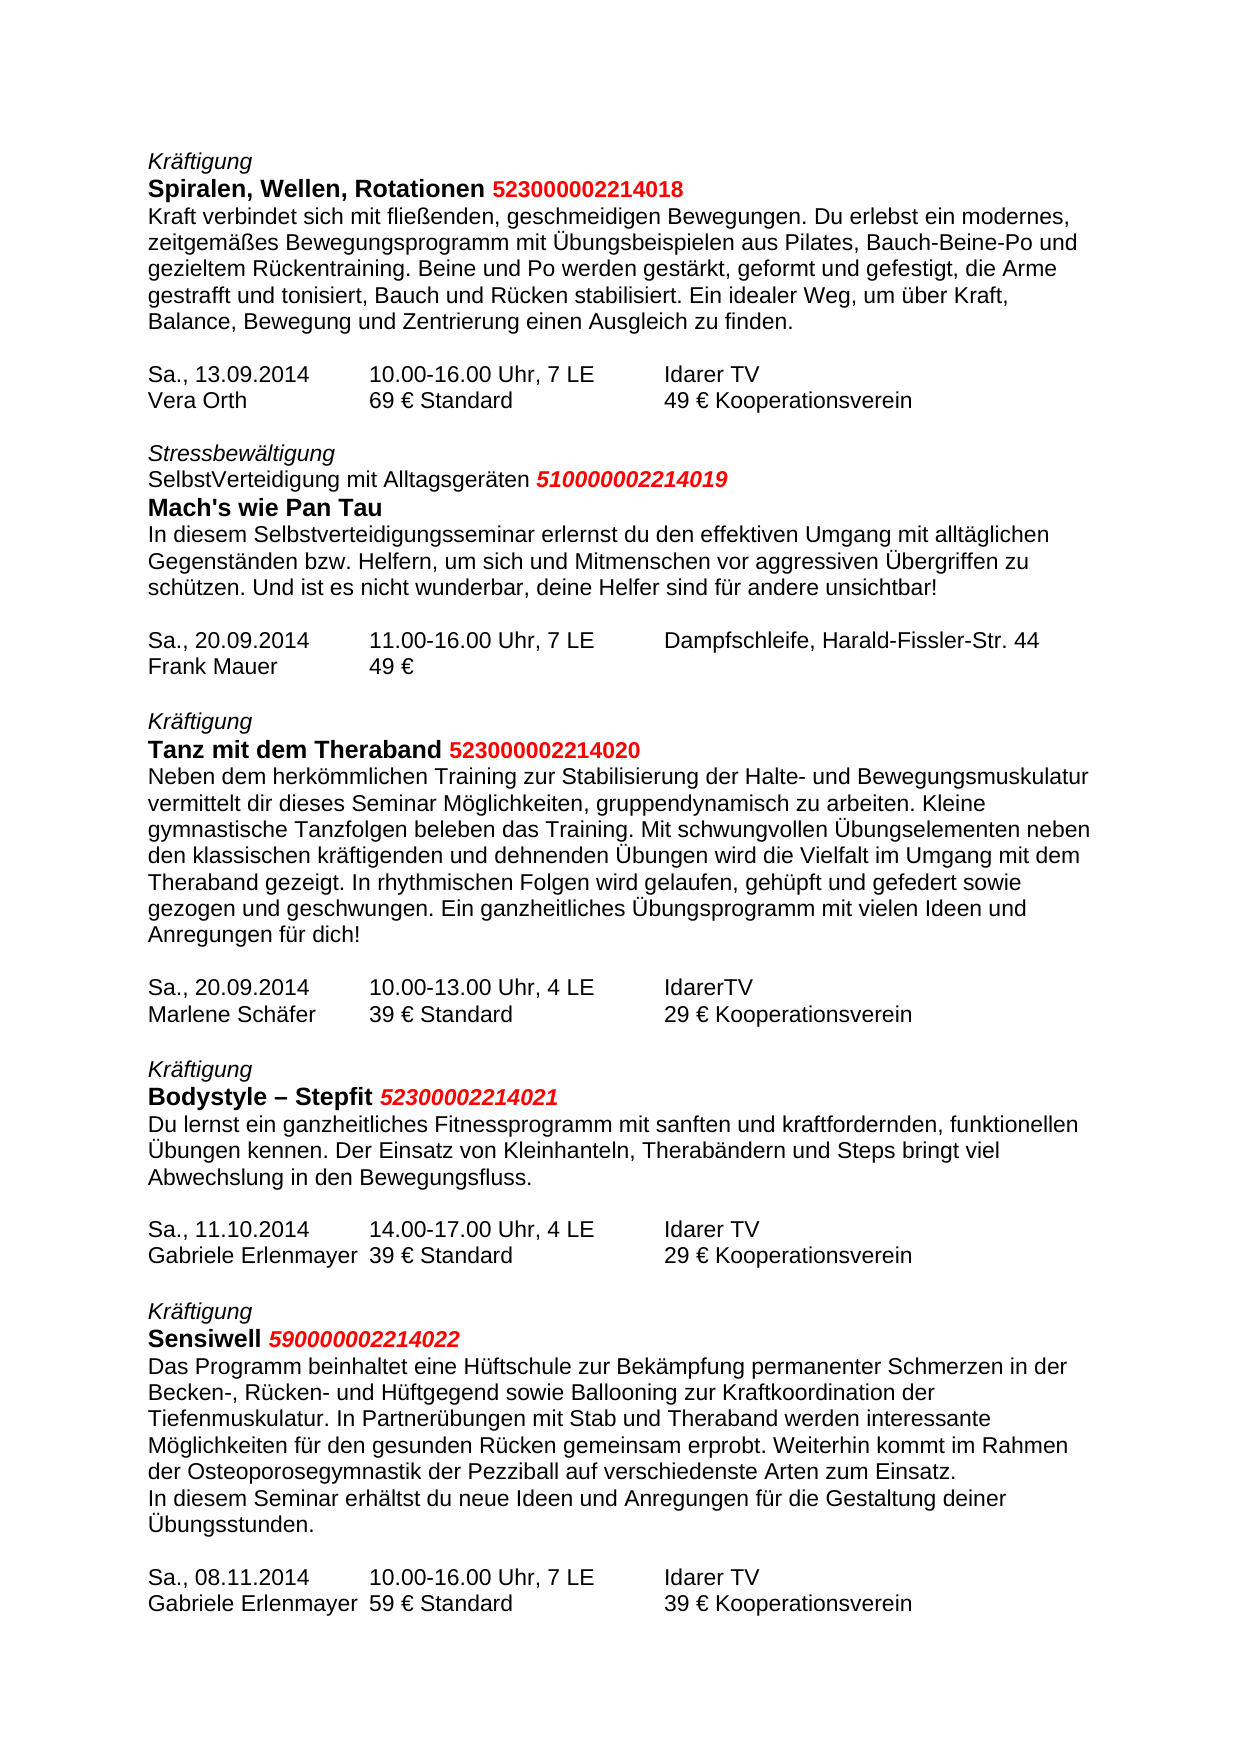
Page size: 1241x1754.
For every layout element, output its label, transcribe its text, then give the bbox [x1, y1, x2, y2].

text Sa., 11.10.2014 14.00-17.00 Uhr, 4 LE Idarer TV [148, 1216, 1093, 1242]
text Kräftigung [148, 708, 1093, 734]
text Gabriele Erlenmayer 59 € Standard 39 € Kooperationsverein [148, 1590, 1093, 1616]
text Du lernst ein ganzheitliches Fitnessprogramm mit sanften und kraftfordernden, funktionellen Übungen kennen. Der Einsatz von Kleinhanteln, Therabändern und Steps bringt viel Abwechslung in den Bewegungsfluss. [148, 1111, 1093, 1190]
text Sa., 20.09.2014 11.00-16.00 Uhr, 7 LE Dampfschleife, Harald-Fissler-Str. 44 [148, 627, 1093, 653]
text Stressbewältigung [148, 440, 1093, 466]
text Vera Orth 69 € Standard 49 € Kooperationsverein [148, 387, 1093, 413]
text Kräftigung [148, 148, 1093, 174]
text Sa., 20.09.2014 10.00-13.00 Uhr, 4 LE IdarerTV [148, 974, 1093, 1001]
text Bodystyle – Stepfit 52300002214021 [148, 1082, 1093, 1111]
text Das Programm beinhaltet eine Hüftschule zur Bekämpfung permanenter Schmerzen in der Becken-, Rücken- und Hüftgegend sowie Ballooning zur Kraftkoordination der Tiefenmuskulatur. In Partnerübungen mit Stab und Theraband werden interessante Möglichkeiten für den gesunden Rücken gemeinsam erprobt. Weiterhin kommt im Rahmen der Osteoporosegymnastik der Pezziball auf verschiedenste Arten zum Einsatz. [148, 1353, 1093, 1484]
text SelbstVerteidigung mit Alltagsgeräten 510000002214019 [148, 466, 1093, 493]
text Kraft verbindet sich mit fließenden, geschmeidigen Bewegungen. Du erlebst ein modernes, zeitgemäßes Bewegungsprogramm mit Übungsbeispielen aus Pilates, Bauch-Beine-Po und gezieltem Rückentraining. Beine und Po werden gestärkt, geformt und gefestigt, die Arme gestrafft und tonisiert, Bauch und Rücken stabilisiert. Ein idealer Weg, um über Kraft, Balance, Bewegung und Zentrierung einen Ausgleich zu finden. [148, 203, 1093, 334]
text Mach's wie Pan Tau [148, 493, 1093, 521]
text Frank Mauer 49 € [148, 653, 1093, 679]
text Gabriele Erlenmayer 39 € Standard 29 € Kooperationsverein [148, 1242, 1093, 1269]
text In diesem Seminar erhältst du neue Ideen und Anregungen für die Gestaltung deiner Übungsstunden. [148, 1484, 1093, 1537]
text Sa., 08.11.2014 10.00-16.00 Uhr, 7 LE Idarer TV [148, 1563, 1093, 1590]
text In diesem Selbstverteidigungsseminar erlernst du den effektiven Umgang mit alltäglichen Gegenständen bzw. Helfern, um sich und Mitmenschen vor aggressiven Übergriffen zu schützen. Und ist es nicht wunderbar, deine Helfer sind für andere unsichtbar! [148, 521, 1093, 600]
text Tanz mit dem Theraband 523000002214020 [148, 734, 1093, 763]
text Sa., 13.09.2014 10.00-16.00 Uhr, 7 LE Idarer TV [148, 361, 1093, 387]
text Sensiwell 590000002214022 [148, 1324, 1093, 1353]
text Kräftigung [148, 1056, 1093, 1082]
text Marlene Schäfer 39 € Standard 29 € Kooperationsverein [148, 1001, 1093, 1027]
text Spiralen, Wellen, Rotationen 523000002214018 [148, 174, 1093, 203]
text Neben dem herkömmlichen Training zur Stabilisierung der Halte- und Bewegungsmuskulatur vermittelt dir dieses Seminar Möglichkeiten, gruppendynamisch zu arbeiten. Kleine gymnastische Tanzfolgen beleben das Training. Mit schwungvollen Übungselementen neben den klassischen kräftigenden und dehnenden Übungen wird die Vielfalt im Umgang mit dem Theraband gezeigt. In rhythmischen Folgen wird gelaufen, gehüpft und gefedert sowie gezogen und geschwungen. Ein ganzheitliches Übungsprogramm mit vielen Ideen und Anregungen für dich! [148, 763, 1093, 948]
text Kräftigung [148, 1298, 1093, 1324]
